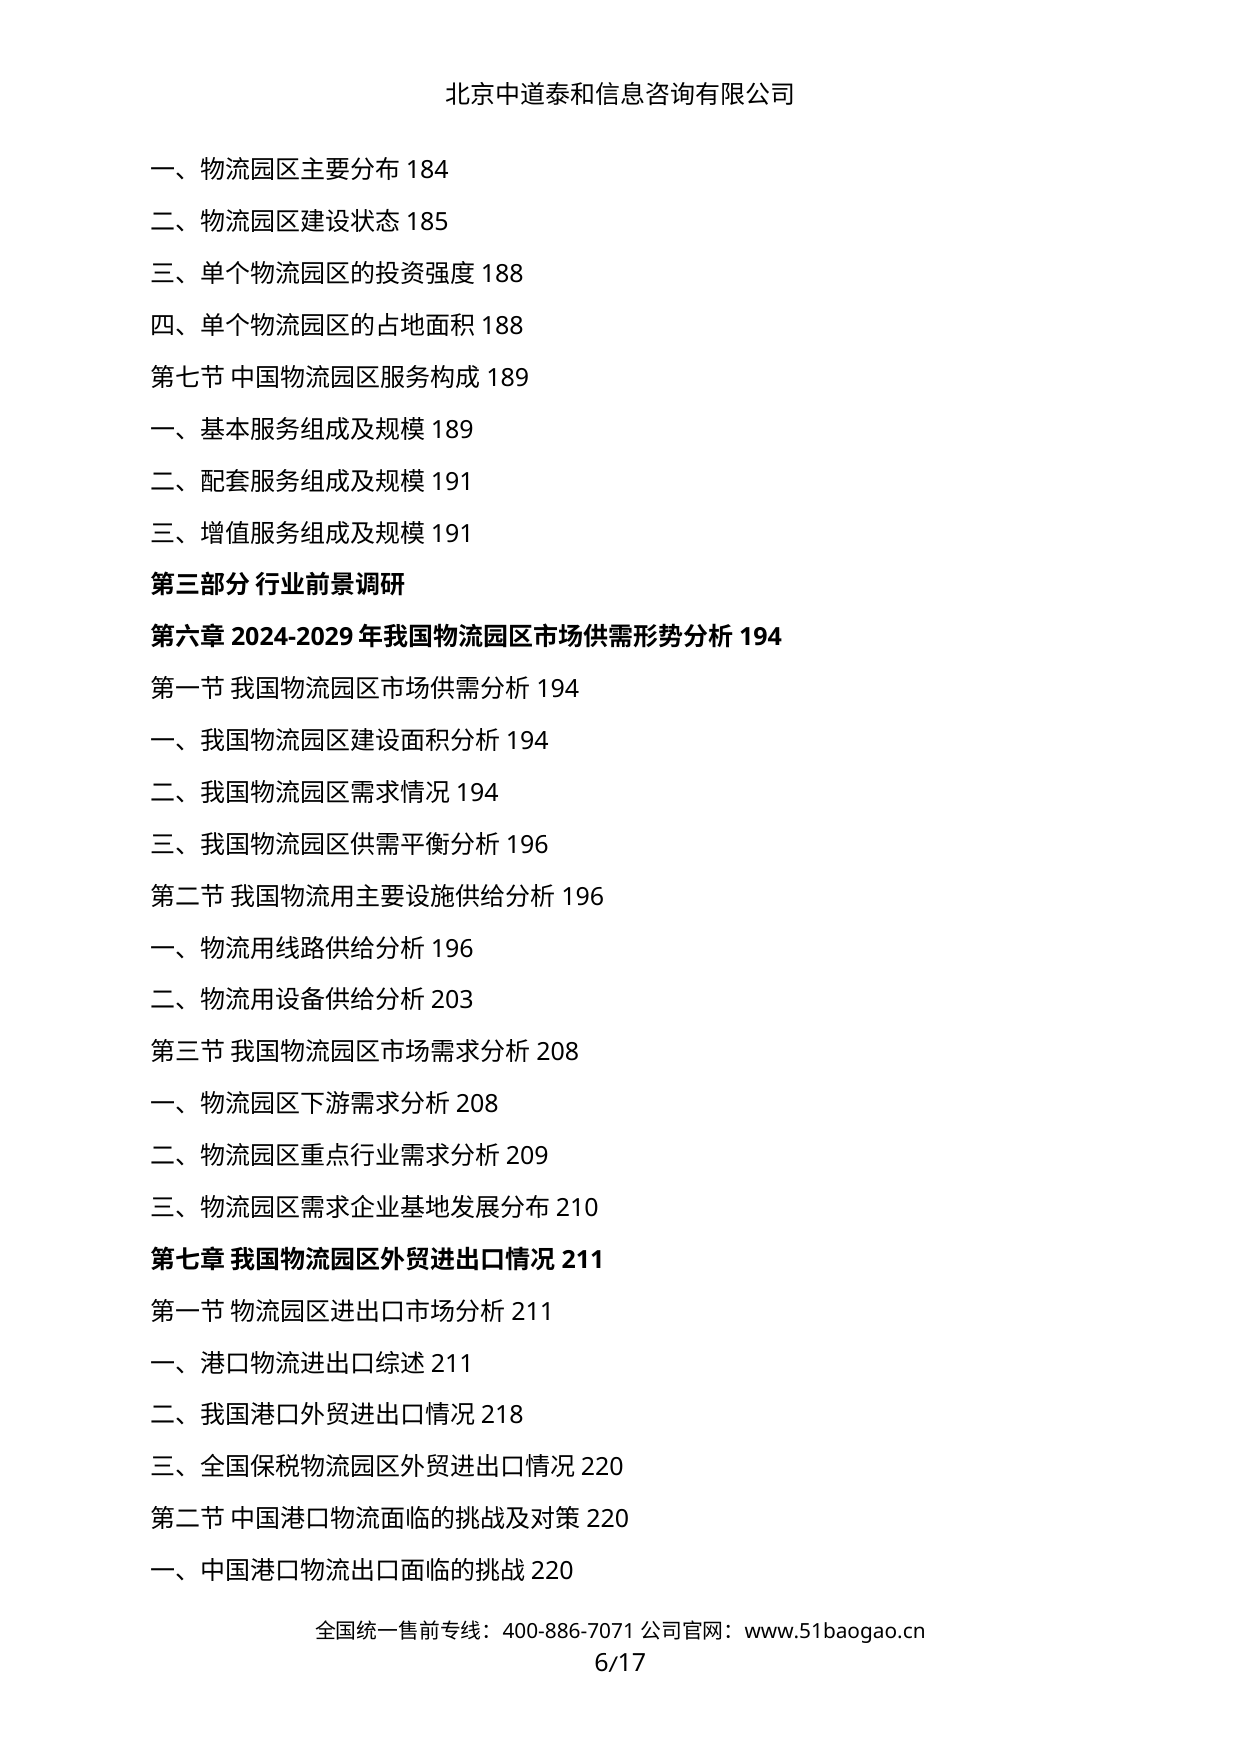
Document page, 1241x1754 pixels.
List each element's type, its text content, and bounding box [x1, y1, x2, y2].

text 一、物流用线路供给分析 196 [150, 928, 1090, 964]
text 二、配套服务组成及规模 191 [150, 461, 1090, 497]
text 一、我国物流园区建设面积分析 194 [150, 721, 1090, 757]
text 三、物流园区需求企业基地发展分布 210 [150, 1187, 1090, 1224]
text 三、全国保税物流园区外贸进出口情况 220 [150, 1447, 1090, 1483]
text 三、我国物流园区供需平衡分析 196 [150, 824, 1090, 861]
text 第二节 我国物流用主要设施供给分析 196 [150, 876, 1090, 912]
text 二、物流园区建设状态 185 [150, 202, 1090, 238]
text 第六章 2024-2029年我国物流园区市场供需形势分析 194 [150, 617, 1090, 653]
text 四、单个物流园区的占地面积 188 [150, 306, 1090, 342]
text 第一节 我国物流园区市场供需分析 194 [150, 669, 1090, 705]
text 一、基本服务组成及规模 189 [150, 409, 1090, 446]
text 二、我国港口外贸进出口情况 218 [150, 1395, 1090, 1431]
text 一、港口物流进出口综述 211 [150, 1343, 1090, 1379]
text 第三部分 行业前景调研 [150, 565, 1090, 601]
text 一、物流园区主要分布 184 [150, 150, 1090, 186]
text 第三节 我国物流园区市场需求分析 208 [150, 1032, 1090, 1068]
text 一、物流园区下游需求分析 208 [150, 1084, 1090, 1120]
text 三、单个物流园区的投资强度 188 [150, 254, 1090, 290]
text 第二节 中国港口物流面临的挑战及对策 220 [150, 1499, 1090, 1535]
text 二、物流园区重点行业需求分析 209 [150, 1136, 1090, 1172]
text 第一节 物流园区进出口市场分析 211 [150, 1291, 1090, 1327]
text 一、中国港口物流出口面临的挑战 220 [150, 1551, 1090, 1587]
text 三、增值服务组成及规模 191 [150, 513, 1090, 549]
text 二、物流用设备供给分析 203 [150, 980, 1090, 1016]
text 第七节 中国物流园区服务构成 189 [150, 357, 1090, 394]
text 第七章 我国物流园区外贸进出口情况 211 [150, 1239, 1090, 1276]
text 二、我国物流园区需求情况 194 [150, 772, 1090, 809]
